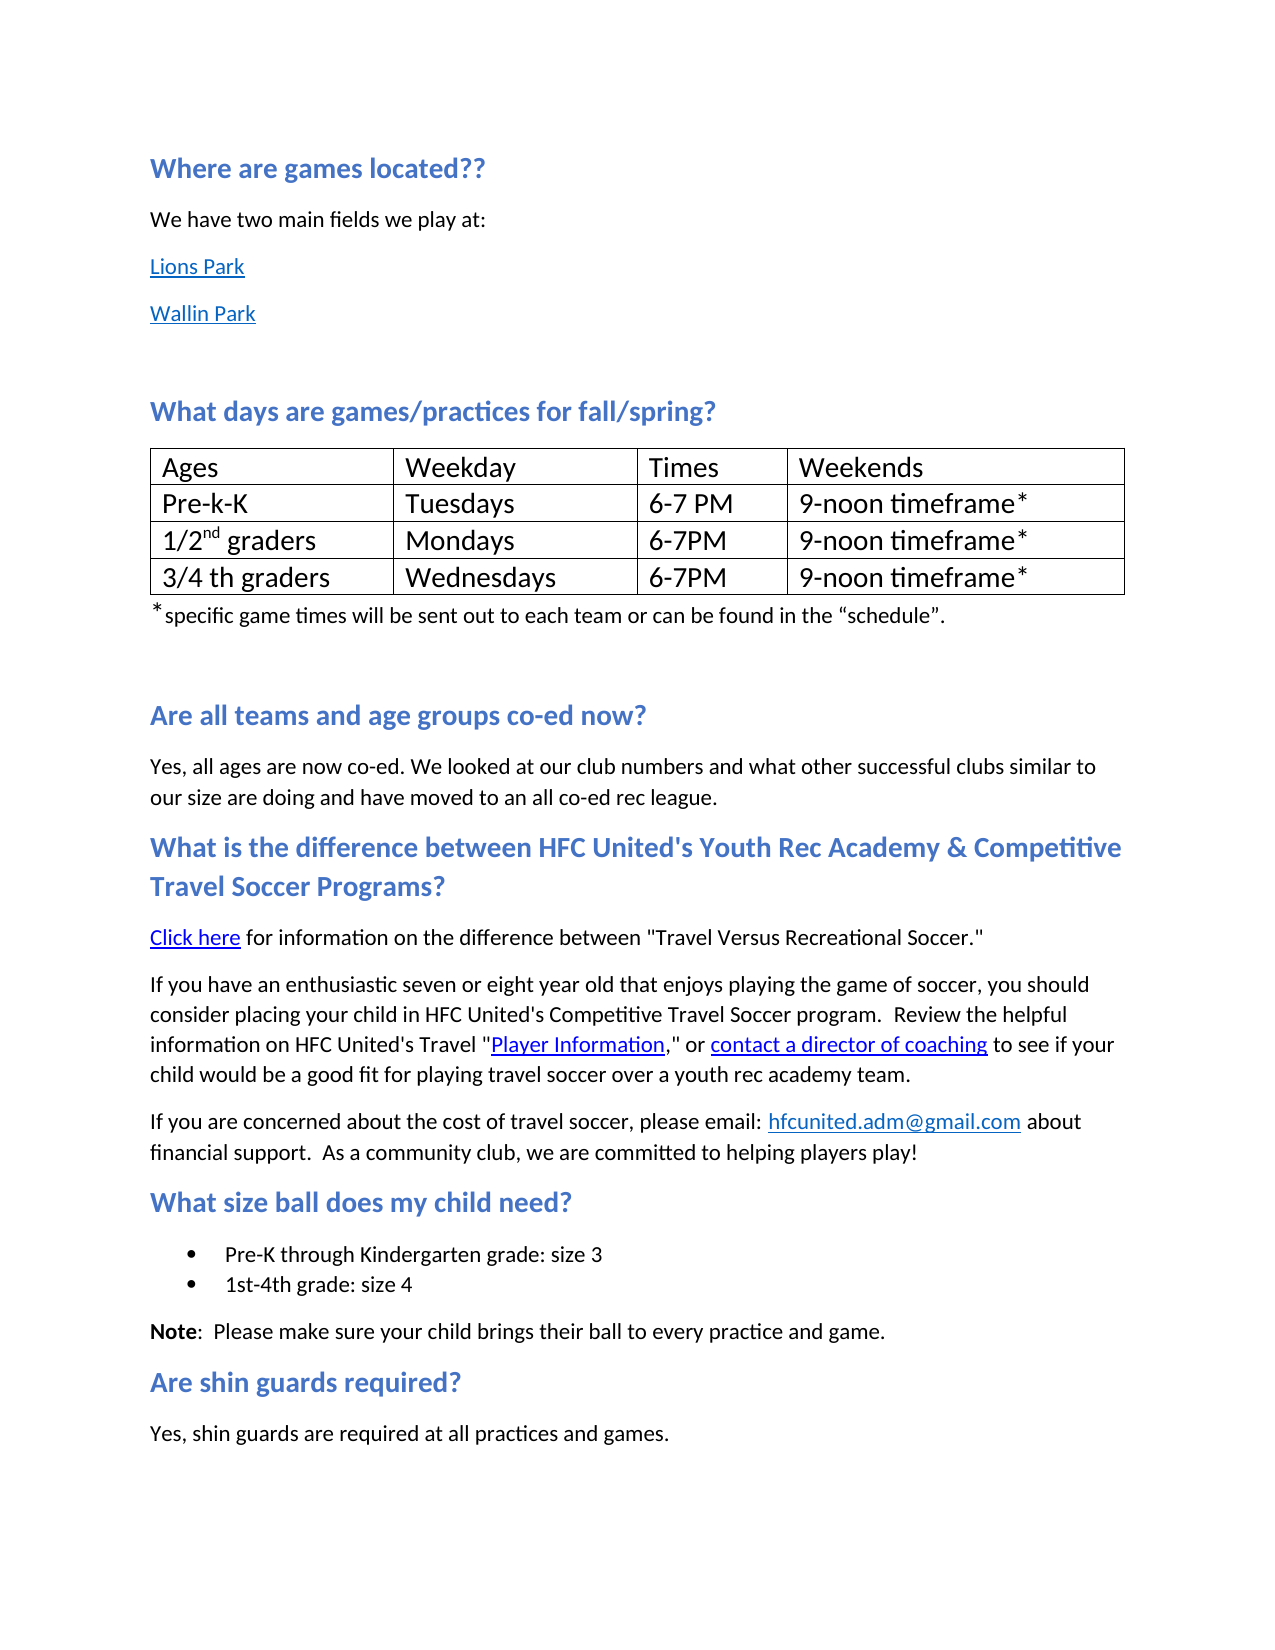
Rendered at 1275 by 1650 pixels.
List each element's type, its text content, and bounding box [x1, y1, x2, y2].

text Are all teams and age groups co-ed now? [150, 697, 1125, 733]
text Yes, all ages are now co-ed. We looked at our club numbers and what other successful clubs similar to our size are doing and have moved to an all co-ed rec league. [150, 752, 1125, 811]
text If you have an enthusiastic seven or eight year old that enjoys playing the game of soccer, you should consider placing your child in HFC United's Competitive Travel Soccer program. Review the helpful information on HFC United's Travel "Player Information," or contact a director of coaching to see if your child would be a good fit for playing travel soccer over a youth rec academy team. [150, 970, 1125, 1089]
text What size ball does my child need? [150, 1184, 1125, 1220]
table_cell 3/4 th graders [151, 559, 393, 594]
table_cell Pre-k-K [151, 485, 393, 521]
table_cell Mondays [394, 522, 637, 558]
list 1st-4th grade: size 4 [187, 1270, 1125, 1298]
table_header Weekday [394, 449, 637, 484]
text Wallin Park [150, 299, 1125, 327]
table_cell 9-noon timeframe* [788, 485, 1124, 521]
text What is the difference between HFC United's Youth Rec Academy & Competitive Travel Soccer Programs? [150, 829, 1125, 904]
table_cell Tuesdays [394, 485, 637, 521]
text *specific game times will be sent out to each team or can be found in the “schedule”. [150, 595, 1125, 631]
text Note: Please make sure your child brings their ball to every practice and game. [150, 1317, 1125, 1345]
table_cell 1/2nd graders [151, 522, 393, 558]
table_cell Wednesdays [394, 559, 637, 594]
table_header Ages [151, 449, 393, 484]
table_header Times [638, 449, 787, 484]
text We have two main fields we play at: [150, 205, 1125, 233]
text Yes, shin guards are required at all practices and games. [150, 1419, 1125, 1447]
table_cell 6-7 PM [638, 485, 787, 521]
text Lions Park [150, 252, 1125, 280]
text What days are games/practices for fall/spring? [150, 393, 1125, 428]
table_cell 6-7PM [638, 559, 787, 594]
table_cell 9-noon timeframe* [788, 559, 1124, 594]
table_cell 9-noon timeframe* [788, 522, 1124, 558]
text Where are games located?? [150, 150, 1125, 186]
list Pre-K through Kindergarten grade: size 3 [187, 1240, 1125, 1268]
text Are shin guards required? [150, 1364, 1125, 1399]
table_header Weekends [788, 449, 1124, 484]
text If you are concerned about the cost of travel soccer, please email: hfcunited.adm@gmail.com about financial support. As a community club, we are committed to helping players play! [150, 1107, 1125, 1166]
table_cell 6-7PM [638, 522, 787, 558]
text Click here for information on the difference between "Travel Versus Recreational Soccer." [150, 923, 1125, 951]
